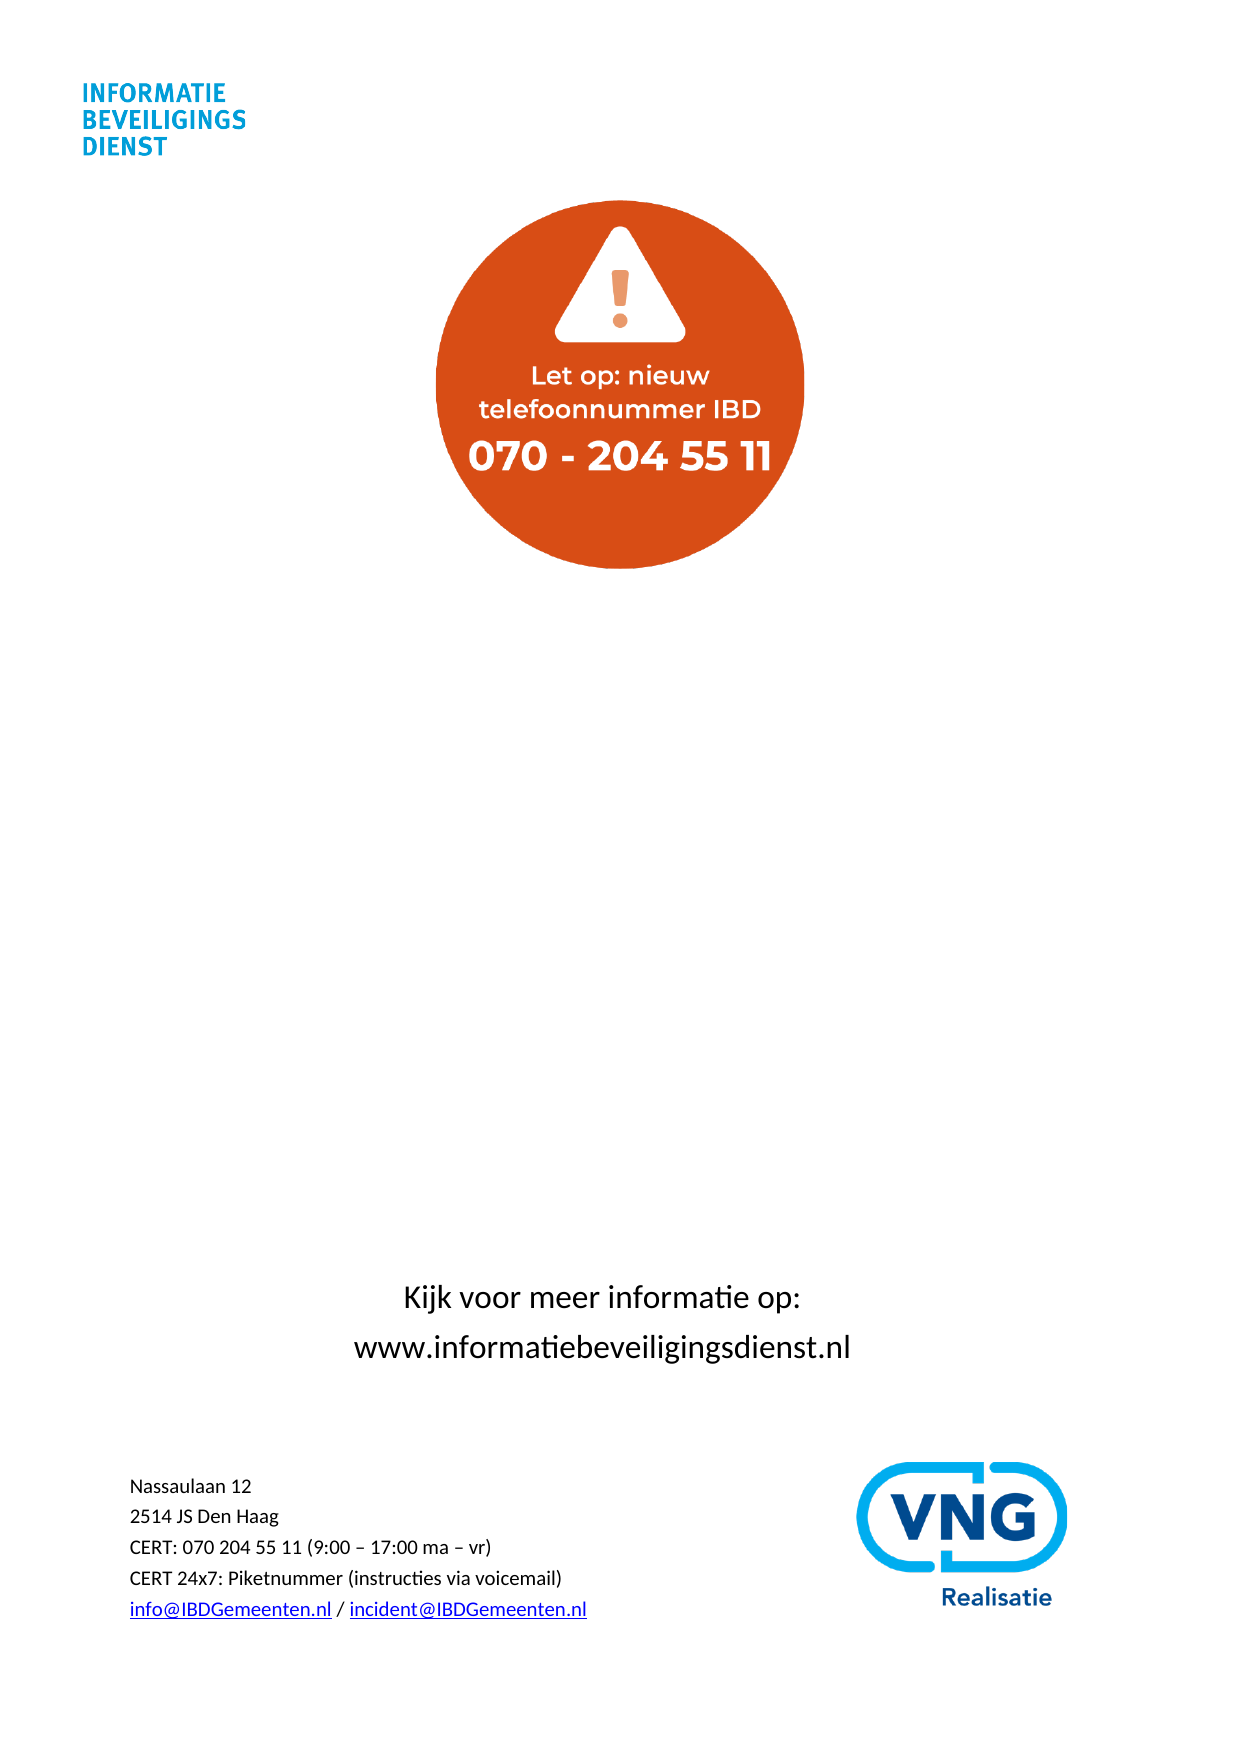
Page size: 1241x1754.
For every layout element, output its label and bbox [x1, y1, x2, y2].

picture [856, 1462, 900, 1509]
picture [162, 83, 167, 92]
picture [856, 1462, 1068, 1606]
picture [1025, 1462, 1068, 1505]
picture [435, 200, 805, 569]
picture [83, 83, 245, 156]
picture [125, 87, 131, 99]
picture [88, 141, 92, 152]
